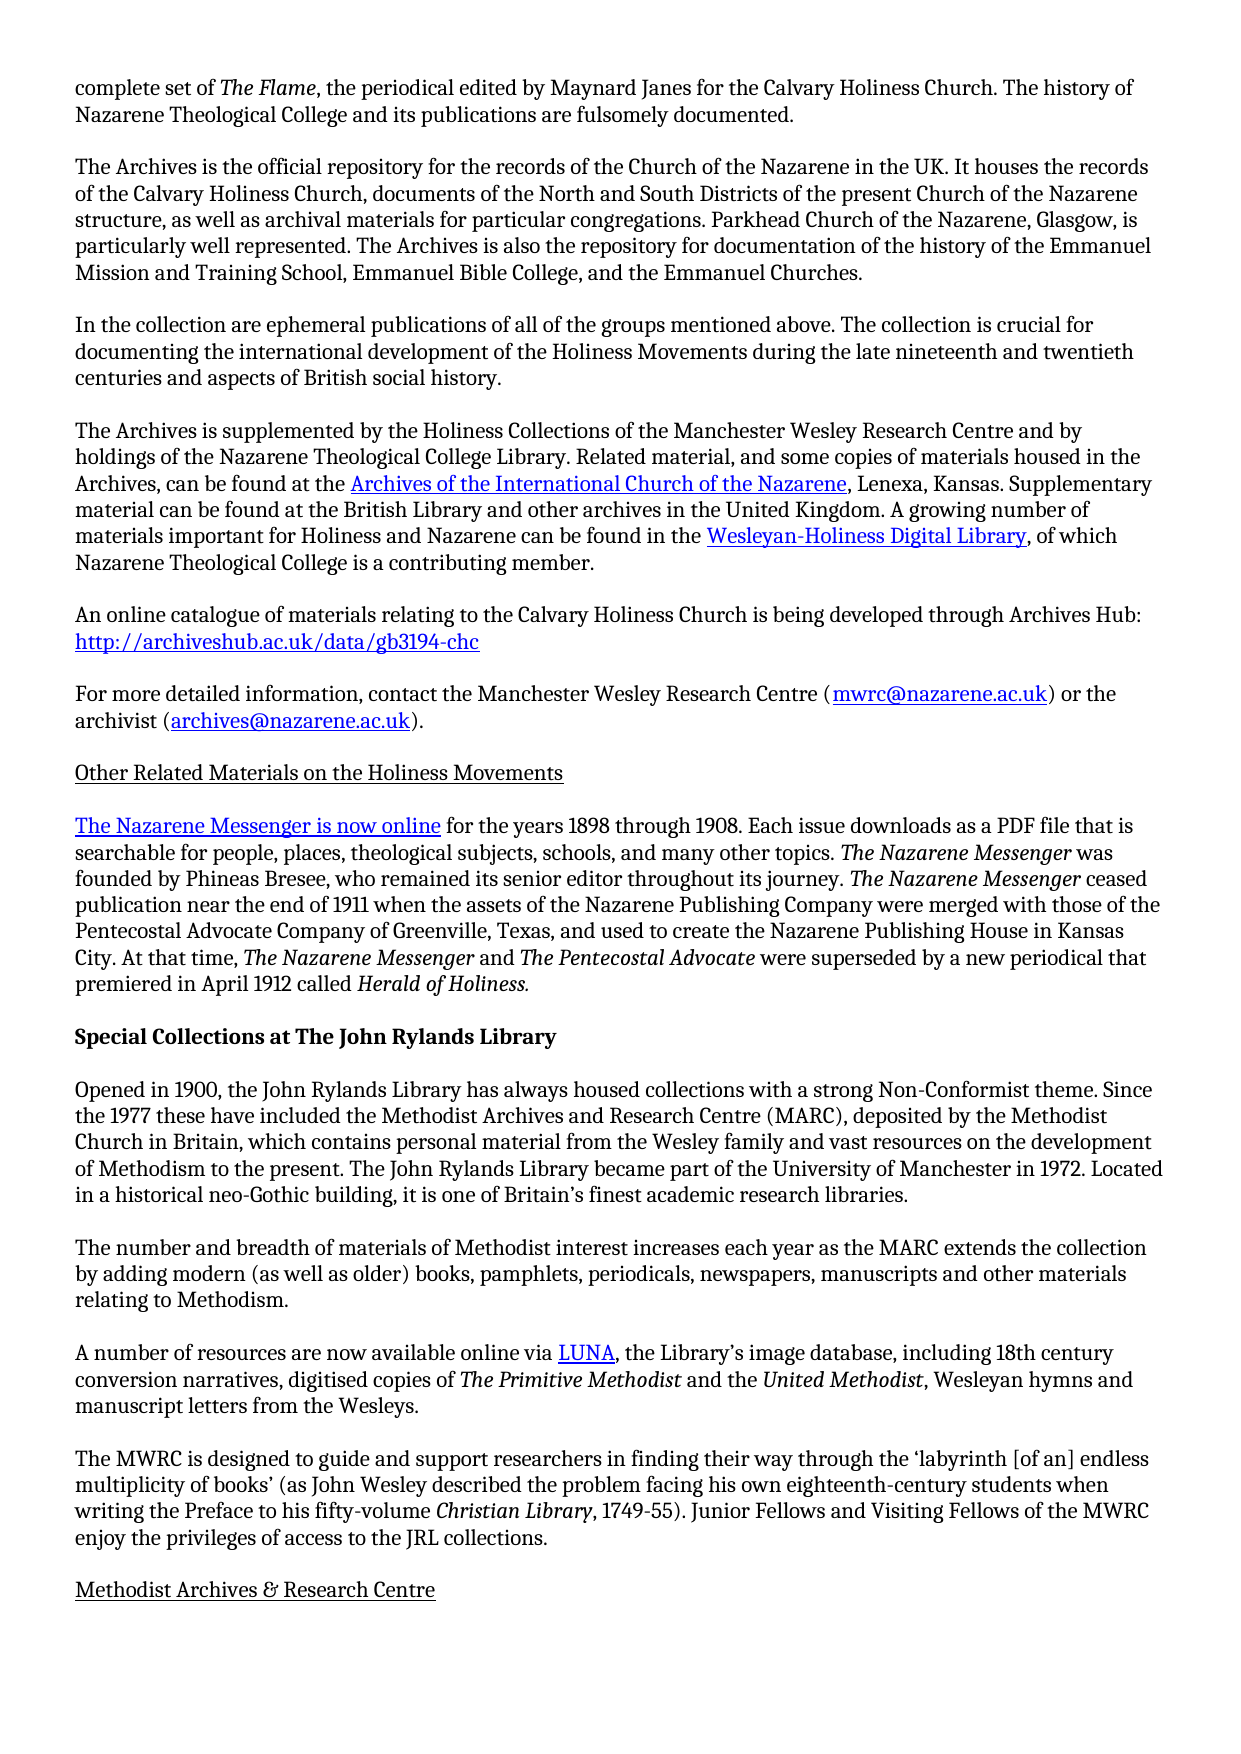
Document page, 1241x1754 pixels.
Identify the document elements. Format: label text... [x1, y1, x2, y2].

text Methodist Archives & Research Centre [75, 1577, 1165, 1603]
text The number and breadth of materials of Methodist interest increases each year as the MARC extends the collection by adding modern (as well as older) books, pamphlets, periodicals, newspapers, manuscripts and other materials relating to Methodism. [75, 1234, 1165, 1314]
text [75, 75, 1165, 128]
text Special Collections at The John Rylands Library [75, 1024, 1165, 1050]
text In the collection are ephemeral publications of all of the groups mentioned above. The collection is crucial for documenting the international development of the Holiness Movements during the late nineteenth and twentieth centuries and aspects of British social history. [75, 312, 1165, 391]
text The Archives is supplemented by the Holiness Collections of the Manchester Wesley Research Centre and by holdings of the Nazarene Theological College Library. Related material, and some copies of materials housed in the Archives, can be found at the Archives of the International Church of the Nazarene, Lenexa, Kansas. Supplementary material can be found at the British Library and other archives in the United Kingdom. A growing number of materials important for Holiness and Nazarene can be found in the Wesleyan-Holiness Digital Library, of which Nazarene Theological College is a contributing member. [75, 418, 1165, 576]
text The MWRC is designed to guide and support researchers in finding their way through the ‘labyrinth [of an] endless multiplicity of books’ (as John Wesley described the problem facing his own eighteenth-century students when writing the Preface to his fifty-volume Christian Library, 1749-55). Junior Fellows and Visiting Fellows of the MWRC enjoy the privileges of access to the JRL collections. [75, 1445, 1165, 1551]
text The Archives is the official repository for the records of the Church of the Nazarene in the UK. It houses the records of the Calvary Holiness Church, documents of the North and South Districts of the present Church of the Nazarene structure, as well as archival materials for particular congregations. Parkhead Church of the Nazarene, Glasgow, is particularly well represented. The Archives is also the repository for documentation of the history of the Emmanuel Mission and Training School, Emmanuel Bible College, and the Emmanuel Churches. [75, 154, 1165, 286]
text A number of resources are now available online via LUNA, the Library’s image database, including 18th century conversion narratives, digitised copies of The Primitive Methodist and the United Methodist, Wesleyan hymns and manuscript letters from the Wesleys. [75, 1340, 1165, 1419]
text The Nazarene Messenger is now online for the years 1898 through 1908. Each issue downloads as a PDF file that is searchable for people, places, theological subjects, schools, and many other topics. The Nazarene Messenger was founded by Phineas Bresee, who remained its senior editor throughout its journey. The Nazarene Messenger ceased publication near the end of 1911 when the assets of the Nazarene Publishing Company were merged with those of the Pentecostal Advocate Company of Greenville, Texas, and used to create the Nazarene Publishing House in Kansas City. At that time, The Nazarene Messenger and The Pentecostal Advocate were superseded by a new periodical that premiered in April 1912 called Herald of Holiness. [75, 813, 1165, 997]
text Opened in 1900, the John Rylands Library has always housed collections with a strong Non-Conformist theme. Since the 1977 these have included the Methodist Archives and Research Centre (MARC), deposited by the Methodist Church in Britain, which contains personal material from the Wesley family and vast resources on the development of Methodism to the present. The John Rylands Library became part of the University of Manchester in 1972. Located in a historical neo-Gothic building, it is one of Britain’s finest academic research libraries. [75, 1076, 1165, 1208]
text An online catalogue of materials relating to the Calvary Holiness Church is being developed through Archives Hub: http://archiveshub.ac.uk/data/gb3194-chc [75, 602, 1165, 655]
text Other Related Materials on the Holiness Movements [75, 760, 1165, 787]
text For more detailed information, contact the Manchester Wesley Research Centre (mwrc@nazarene.ac.uk) or the archivist (archives@nazarene.ac.uk). [75, 681, 1165, 734]
